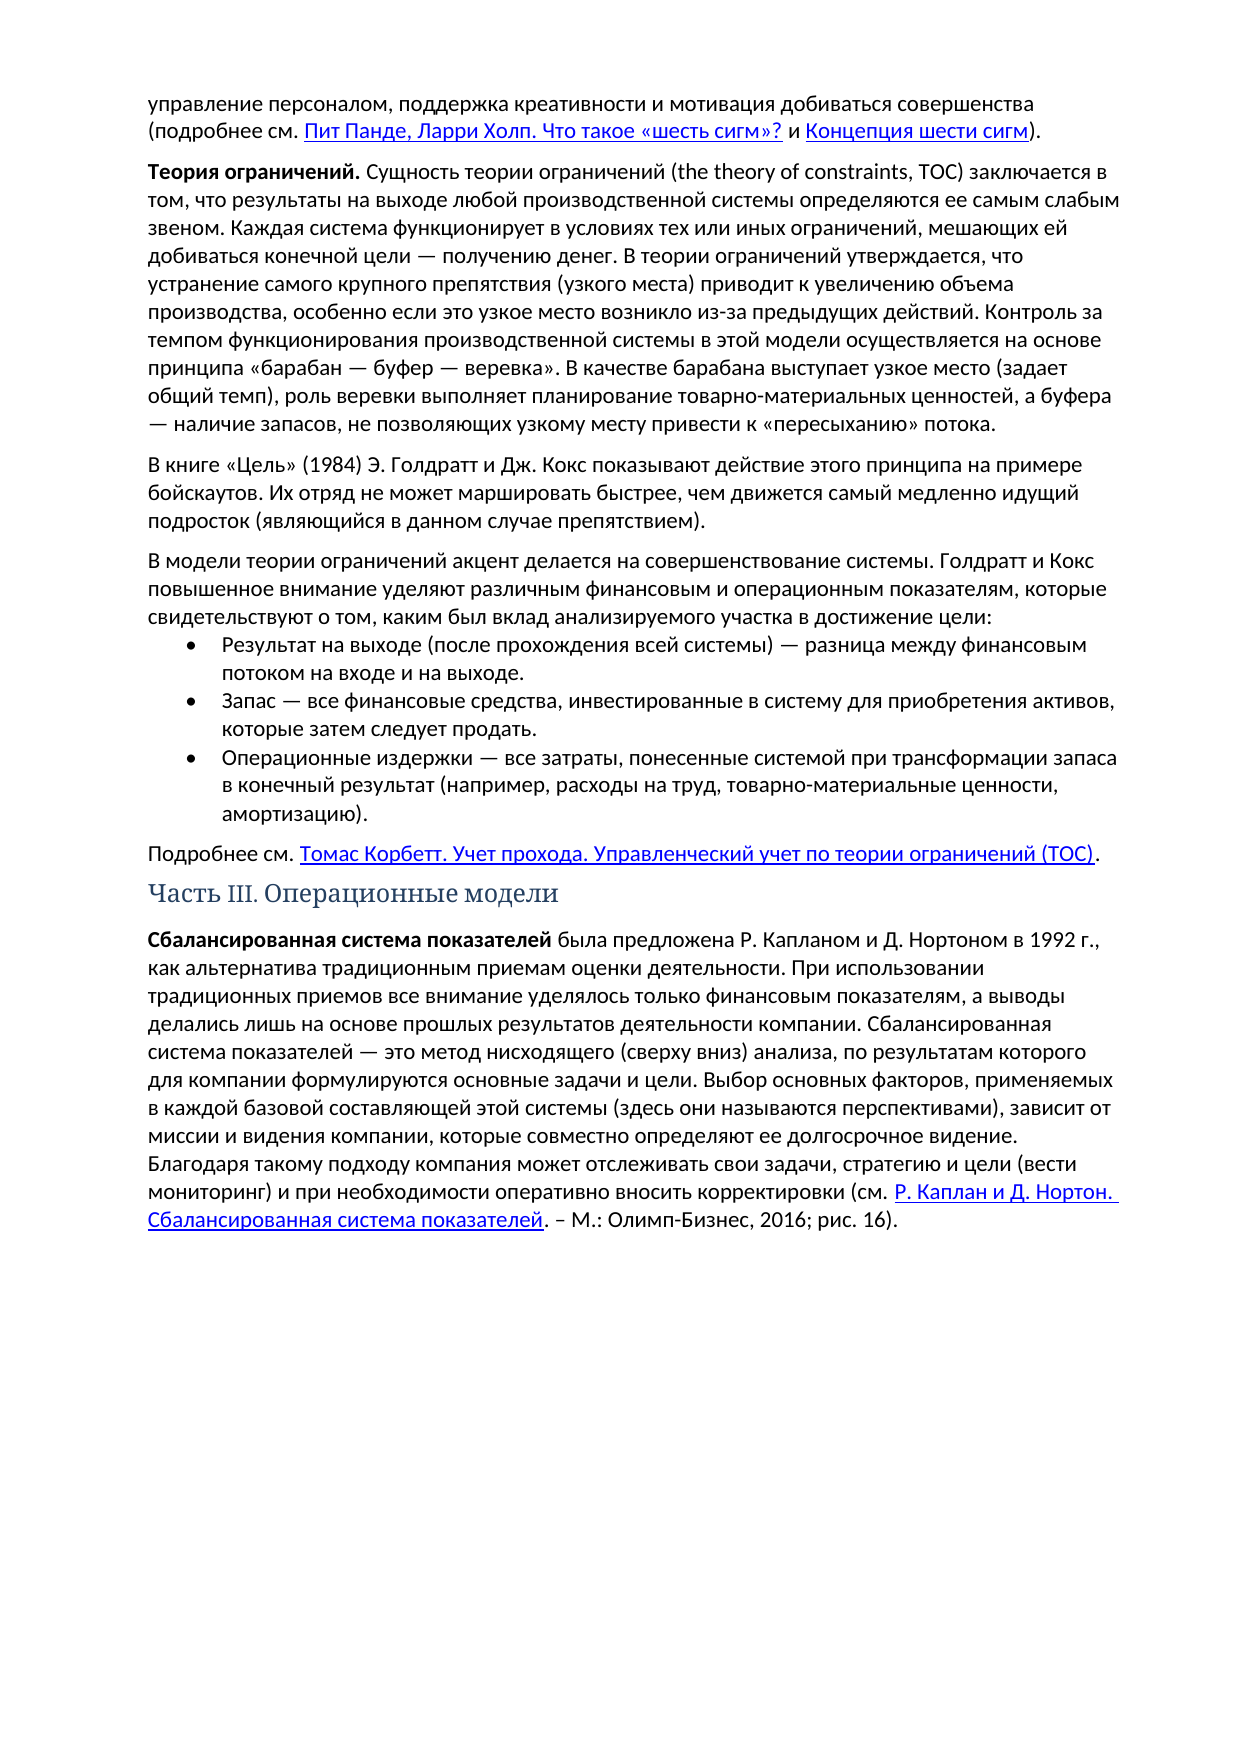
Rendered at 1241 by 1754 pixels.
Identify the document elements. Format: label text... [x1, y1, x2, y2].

text В модели теории ограничений акцент делается на совершенствование системы. Голдратт и Кокс повышенное внимание уделяют различным финансовым и операционным показателям, которые свидетельствуют о том, каким был вклад анализируемого участка в достижение цели: [148, 546, 1122, 631]
list Результат на выходе (после прохождения всей системы) — разница между финансовым потоком на входе и на выходе. [185, 631, 1122, 687]
text Теория ограничений. Сущность теории ограничений (the theory of constraints, TOC) заключается в том, что результаты на выходе любой производственной системы определяются ее самым слабым звеном. Каждая система функционирует в условиях тех или иных ограничений, мешающих ей добиваться конечной цели — получению денег. В теории ограничений утверждается, что устранение самого крупного препятствия (узкого места) приводит к увеличению объема производства, особенно если это узкое место возникло из-за предыдущих действий. Контроль за темпом функционирования производственной системы в этой модели осуществляется на основе принципа «барабан — буфер — веревка». В качестве барабана выступает узкое место (задает общий темп), роль веревки выполняет планирование товарно-материальных ценностей, а буфера — наличие запасов, не позволяющих узкому месту привести к «пересыханию» потока. [148, 157, 1122, 437]
list Запас — все финансовые средства, инвестированные в систему для приобретения активов, которые затем следует продать. [185, 687, 1122, 743]
subtitle Часть III. Операционные модели [148, 880, 1122, 908]
text Сбалансированная система показателей была предложена P. Капланом и Д. Нортоном в 1992 г., как альтернатива традиционным приемам оценки деятельности. При использовании традиционных приемов все внимание уделялось только финансовым показателям, а выводы делались лишь на основе прошлых результатов деятельности компании. Сбалансированная система показателей — это метод нисходящего (сверху вниз) анализа, по результатам которого для компании формулируются основные задачи и цели. Выбор основных факторов, применяемых в каждой базовой составляющей этой системы (здесь они называются перспективами), зависит от миссии и видения компании, которые совместно определяют ее долгосрочное видение. Благодаря такому подходу компания может отслеживать свои задачи, стратегию и цели (вести мониторинг) и при необходимости оперативно вносить корректировки (см. P. Каплан и Д. Нортон. Сбалансированная система показателей. – М.: Олимп-Бизнес, 2016; рис. 16). [148, 925, 1122, 1233]
text В книге «Цель» (1984) Э. Голдратт и Дж. Кокс показывают действие этого принципа на примере бойскаутов. Их отряд не может маршировать быстрее, чем движется самый медленно идущий подросток (являющийся в данном случае препятствием). [148, 450, 1122, 534]
text Подробнее см. Томас Корбетт. Учет прохода. Управленческий учет по теории ограничений (ТОС). [148, 839, 1122, 867]
list Операционные издержки — все затраты, понесенные системой при трансформации запаса в конечный результат (например, расходы на труд, товарно-материальные ценности, амортизацию). [185, 743, 1122, 827]
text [148, 89, 1122, 145]
